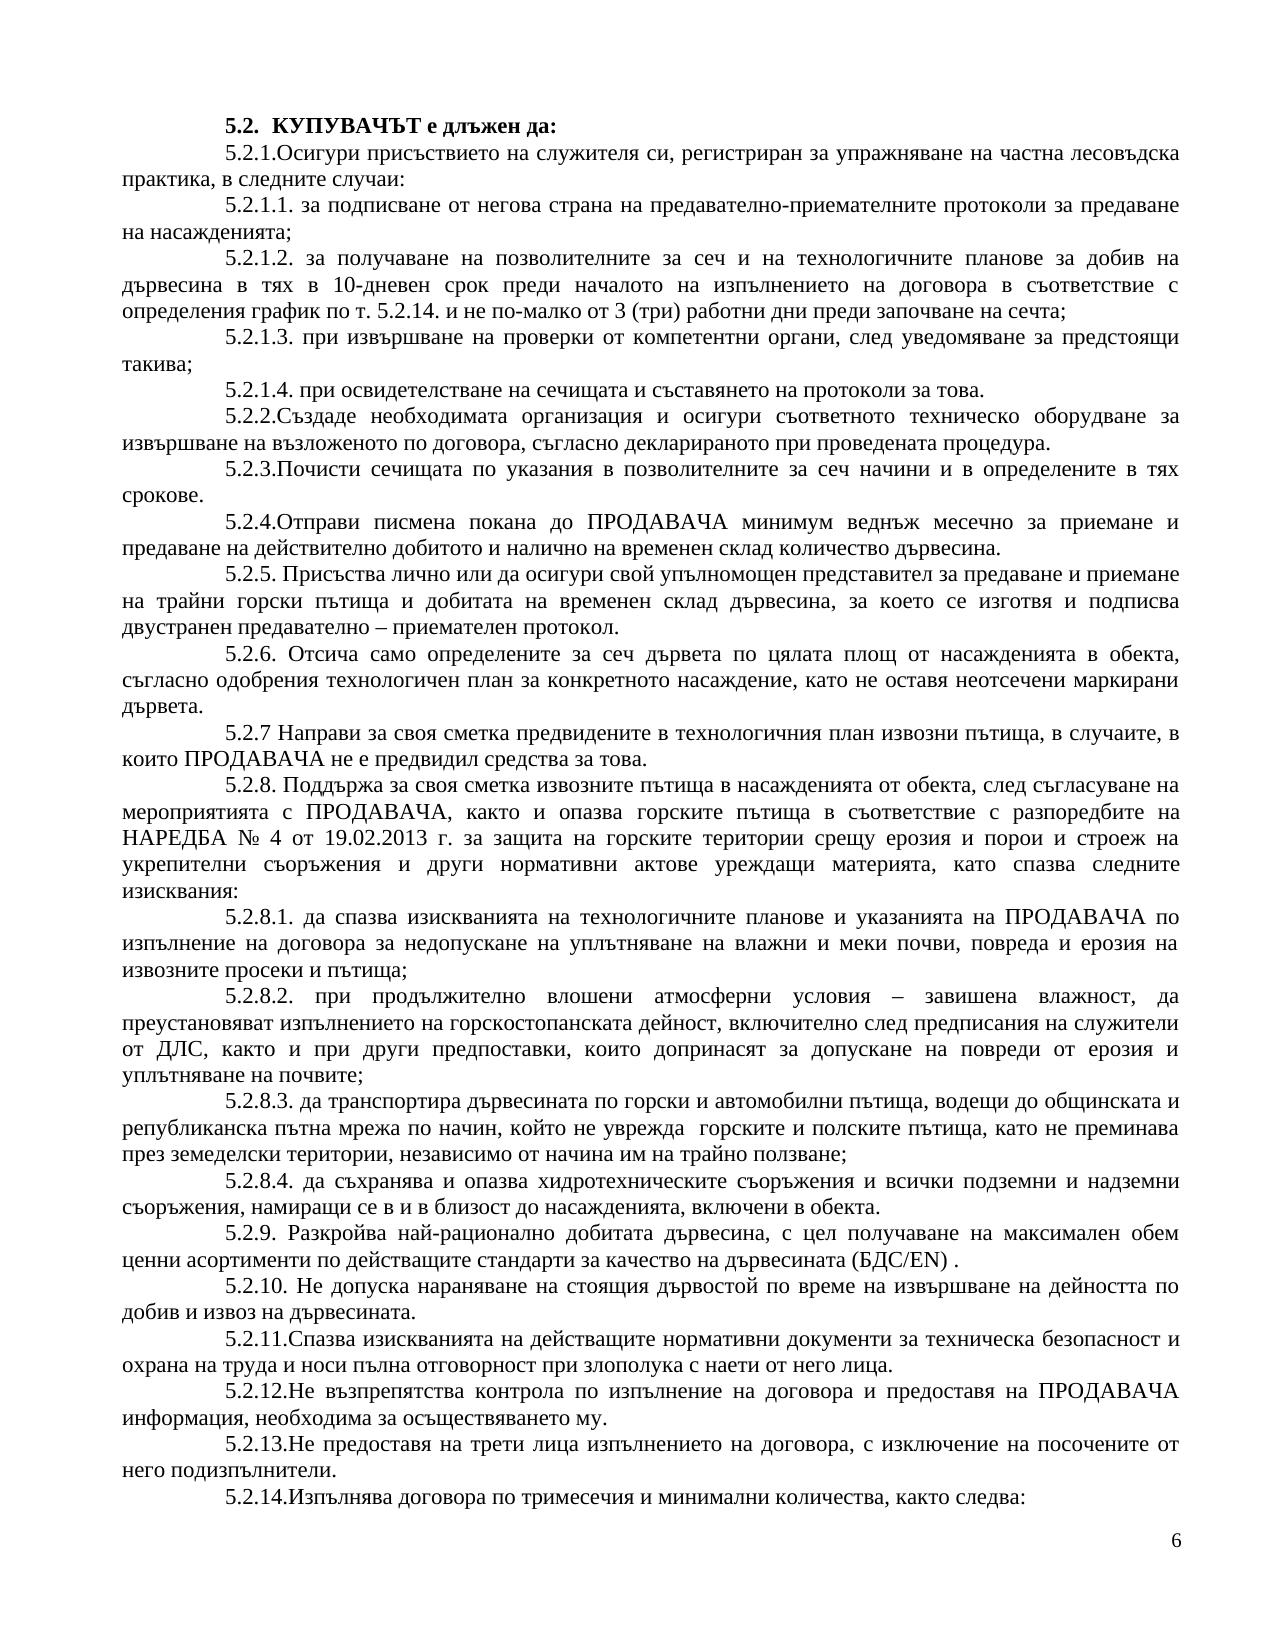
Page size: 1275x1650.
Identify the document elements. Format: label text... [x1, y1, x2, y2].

text 5.2.3.Почисти сечищата по указания в позволителните за сеч начини и в определените в тях срокове. [122, 455, 1181, 508]
text 5.2.10. Не допуска нараняване на стоящия дървостой по време на извършване на дейността по добив и извоз на дървесината. [122, 1272, 1181, 1325]
subtitle КУПУВАЧЪТ е длъжен да: [122, 112, 1181, 139]
text 5.2.2.Създаде необходимата организация и осигури съответното техническо оборудване за извършване на възложеното по договора, съгласно декларираното при проведената процедура. [122, 402, 1181, 455]
text 5.2.1.1. за подписване от негова страна на предавателно-приемателните протоколи за предаване на насажденията; [122, 192, 1181, 244]
text 5.2.12.Не възпрепятства контрола по изпълнение на договора и предоставя на ПРОДАВАЧА информация, необходима за осъществяването му. [122, 1377, 1181, 1430]
text 5.2.9. Разкройва най-рационално добитата дървесина, с цел получаване на максимален обем ценни асортименти по действащите стандарти за качество на дървесината (БДС/ЕN) . [122, 1219, 1181, 1272]
text 5.2.13.Не предоставя на трети лица изпълнението на договора, с изключение на посочените от него подизпълнители. [122, 1430, 1181, 1483]
text 5.2.11.Спазва изискванията на действащите нормативни документи за техническа безопасност и охрана на труда и носи пълна отговорност при злополука с наети от него лица. [122, 1325, 1181, 1377]
text 5.2.8. Поддържа за своя сметка извозните пътища в насажденията от обекта, след съгласуване на мероприятията с ПРОДАВАЧА, както и опазва горските пътища в съответствие с разпоредбите на НАРЕДБА № 4 от 19.02.2013 г. за защита на горските територии срещу ерозия и порои и строеж на укрепителни съоръжения и други нормативни актове уреждащи материята, като спазва следните изисквания: [122, 771, 1181, 903]
text 5.2.1.3. при извършване на проверки от компетентни органи, след уведомяване за предстоящи такива; [122, 323, 1181, 376]
text 5.2.14.Изпълнява договора по тримесечия и минимални количества, както следва: [122, 1483, 1181, 1509]
text 5.2.8.2. при продължително влошени атмосферни условия – завишена влажност, да преустановяват изпълнението на горскостопанската дейност, включително след предписания на служители от ДЛС, както и при други предпоставки, които допринасят за допускане на повреди от ерозия и уплътняване на почвите; [122, 982, 1181, 1088]
text 5.2.5. Присъства лично или да осигури свой упълномощен представител за предаване и приемане на трайни горски пътища и добитата на временен склад дървесина, за което се изготвя и подписва двустранен предавателно – приемателен протокол. [122, 561, 1181, 639]
text 5.2.6. Отсича само определените за сеч дървета по цялата площ от насажденията в обекта, съгласно одобрения технологичен план за конкретното насаждение, като не оставя неотсечени маркирани дървета. [122, 639, 1181, 719]
text 5.2.1.Осигури присъствието на служителя си, регистриран за упражняване на частна лесовъдска практика, в следните случаи: [122, 139, 1181, 192]
text 5.2.8.4. да съхранява и опазва хидротехническите съоръжения и всички подземни и надземни съоръжения, намиращи се в и в близост до насажденията, включени в обекта. [122, 1167, 1181, 1219]
text 5.2.4.Отправи писмена покана до ПРОДАВАЧА минимум веднъж месечно за приемане и предаване на действително добитото и налично на временен склад количество дървесина. [122, 508, 1181, 561]
text 5.2.1.2. за получаване на позволителните за сеч и на технологичните планове за добив на дървесина в тях в 10-дневен срок преди началото на изпълнението на договора в съответствие с определения график по т. 5.2.14. и не по-малко от 3 (три) работни дни преди започване на сечта; [122, 244, 1181, 323]
text 5.2.8.3. да транспортира дървесината по горски и автомобилни пътища, водещи до общинската и републиканска пътна мрежа по начин, който не уврежда горските и полските пътища, като не преминава през земеделски територии, независимо от начина им на трайно ползване; [122, 1088, 1181, 1167]
text 5.2.7 Направи за своя сметка предвидените в технологичния план извозни пътища, в случаите, в които ПРОДАВАЧА не е предвидил средства за това. [122, 719, 1181, 771]
text 5.2.8.1. да спазва изискванията на технологичните планове и указанията на ПРОДАВАЧА по изпълнение на договора за недопускане на уплътняване на влажни и меки почви, повреда и ерозия на извозните просеки и пътища; [122, 903, 1181, 982]
text 5.2.1.4. при освидетелстване на сечищата и съставянето на протоколи за това. [122, 376, 1181, 402]
